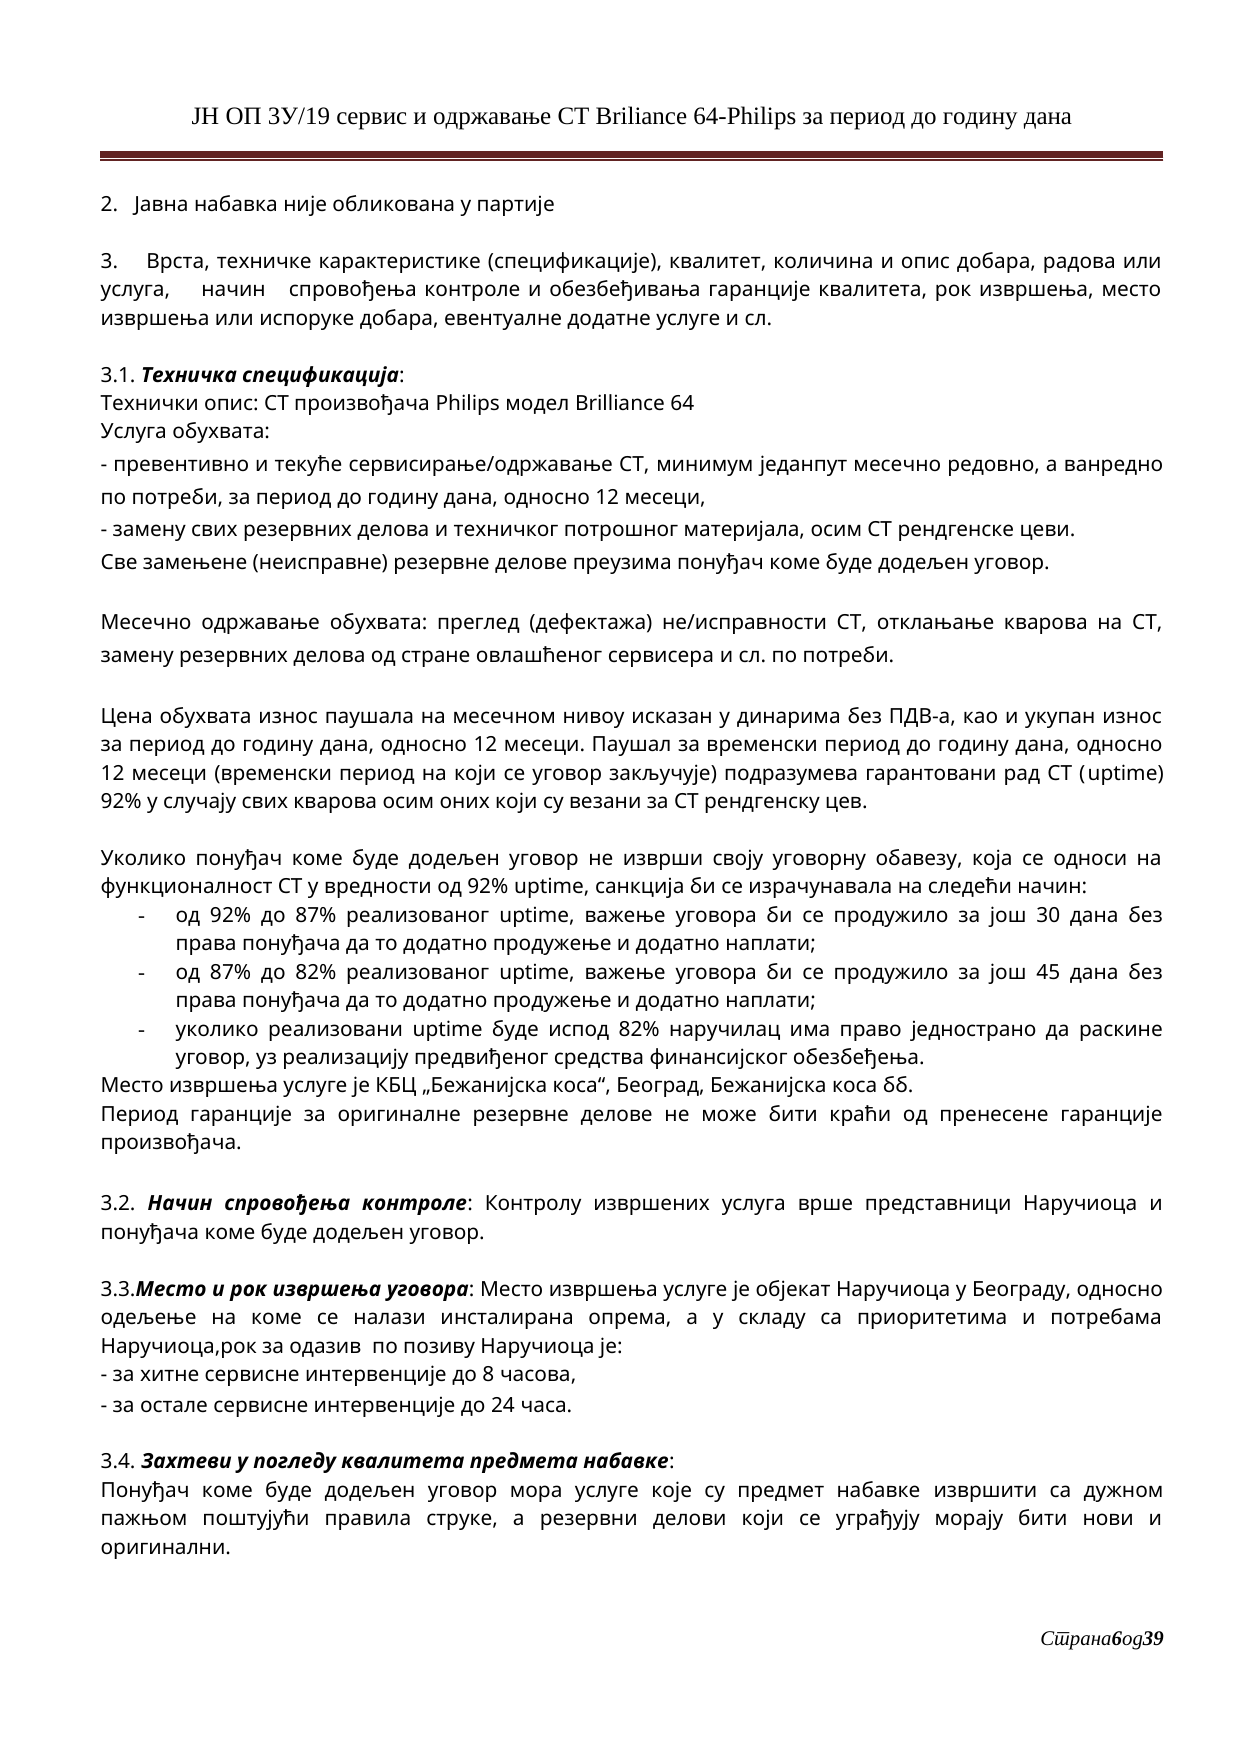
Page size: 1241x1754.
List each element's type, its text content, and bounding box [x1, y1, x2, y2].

text - за хитне сервисне интервенције до 8 часова, [100, 1359, 1163, 1388]
text Период гаранције за оригиналне резервне делове не може бити краћи од пренесене гаранције произвођача. [100, 1099, 1163, 1156]
text Услуга обухвата: [100, 417, 1163, 445]
text - превентивно и текуће сервисирање/одржавање СТ, минимум једанпут месечно редовно, а ванредно по потреби, за период до годину дана, односно 12 месеци, [100, 449, 1163, 510]
subtitle 3.1. Tехничка спецификација: [100, 360, 1163, 388]
text Месечно одржавање обухвата: преглед (дефектажа) не/исправности СТ, отклањање кварова на СТ, замену резервних делова од стране овлашћеног сервисера и сл. по потреби. [100, 607, 1163, 668]
text 2. Јавна набавка није обликована у партије [100, 189, 1163, 218]
list од 87% до 82% реализованог uptime, важење уговора би се продужило за још 45 дана без права понуђача да то додатно продужење и додатно наплати; [138, 957, 1163, 1014]
text Технички опис: СТ произвођача Philips модел Brilliance 64 [100, 388, 1163, 417]
text Цена обухвата износ паушала на месечном нивоу исказан у динарима без ПДВ-а, као и укупан износ за период до годину дана, односно 12 месеци. Паушал за временски период до годину дана, односно 12 месеци (временски период на који се уговор закључује) подразумева гарантовани рад СТ (uptime) 92% у случају свих кварова осим оних који су везани за СТ рендгенску цев. [100, 701, 1163, 815]
text - замену свих резервних делова и техничког потрошног материјала, осим СТ рендгенске цеви. [100, 514, 1163, 543]
text 3.4. Захтеви у погледу квалитета предмета набавке: [100, 1447, 1163, 1475]
text - за остале сервисне интервенције до 24 часа. [100, 1390, 1163, 1418]
text 3. Врста, техничке карактеристике (спецификације), квалитет, количина и опис добара, радова или услуга, начин спровођења контроле и обезбеђивања гаранције квалитета, рок извршења, место извршења или испоруке добара, евентуалне додатне услуге и сл. [100, 246, 1163, 331]
text Уколико понуђач коме буде додељен уговор не изврши своју уговорну обавезу, која се односи на функционалност СТ у вредности од 92% uptime, санкција би се израчунавала на следећи начин: [100, 843, 1163, 900]
text Понуђач коме буде додељен уговор мора услуге које су предмет набавке извршити са дужном пажњом поштујући правила струке, а резервни делови који се уграђују морају бити нови и оригинални. [100, 1475, 1163, 1560]
text 3.2. Начин спровођења контроле: Контролу извршених услуга врше представници Наручиоца и понуђача коме буде додељен уговор. [100, 1188, 1163, 1245]
list уколико реализовани uptime буде испод 82% наручилац има право једнострано да раскине уговор, уз реализацију предвиђеног средства финансијског обезбеђења. [138, 1014, 1163, 1071]
text 3.3.Место и рок извршења уговора: Место извршења услуге је објекат Наручиоца у Београду, односно одељење на коме се налази инсталирана опрема, а у складу са приоритетима и потребама Наручиоца,рок за одазив по позиву Наручиоца је: [100, 1274, 1163, 1359]
list од 92% до 87% реализованог uptime, важење уговора би се продужило за још 30 дана без права понуђача да то додатно продужење и додатно наплати; [138, 900, 1163, 957]
text Место извршења услуге је КБЦ „Бежанијска коса“, Београд, Бежанијска коса бб. [100, 1071, 1163, 1099]
text Све замењене (неисправне) резервне делове преузима понуђач коме буде додељен уговор. [100, 547, 1163, 576]
